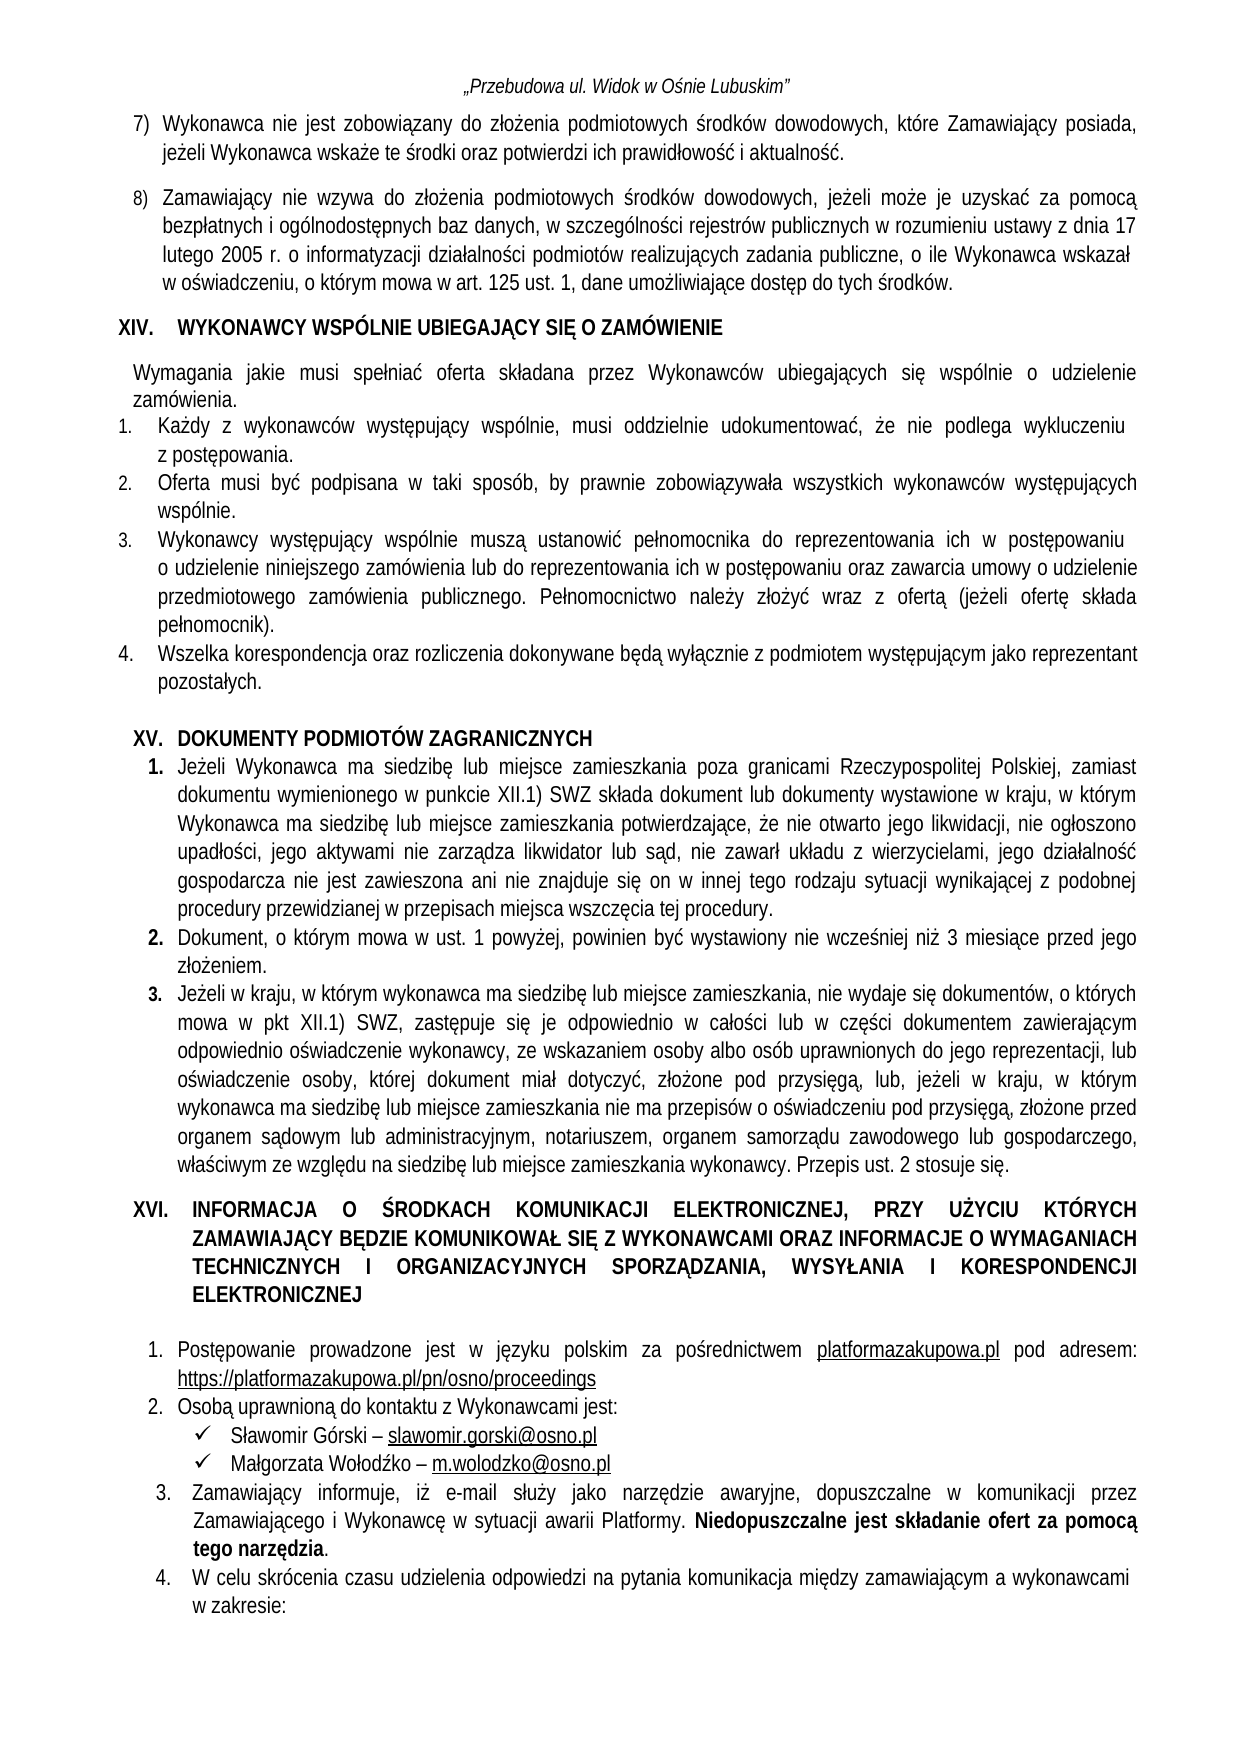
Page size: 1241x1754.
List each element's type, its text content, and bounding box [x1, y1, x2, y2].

list Jeżeli Wykonawca ma siedzibę lub miejsce zamieszkania poza granicami Rzeczypospolitej Polskiej, zamiast dokumentu wymienionego w punkcie XII.1) SWZ składa dokument lub dokumenty wystawione w kraju, w którym Wykonawca ma siedzibę lub miejsce zamieszkania potwierdzające, że nie otwarto jego likwidacji, nie ogłoszono upadłości, jego aktywami nie zarządza likwidator lub sąd, nie zawarł układu z wierzycielami, jego działalność gospodarcza nie jest zawieszona ani nie znajduje się on w innej tego rodzaju sytuacji wynikającej z podobnej procedury przewidzianej w przepisach miejsca wszczęcia tej procedury. [148, 753, 1137, 921]
list Osobą uprawnioną do kontaktu z Wykonawcami jest: [148, 1393, 1137, 1419]
list Małgorzata Wołodźko – m.wolodzko@osno.pl [193, 1450, 1137, 1476]
list WYKONAWCY WSPÓLNIE UBIEGAJĄCY SIĘ O ZAMÓWIENIE [118, 314, 1137, 341]
list W celu skrócenia czasu udzielenia odpowiedzi na pytania komunikacja między zamawiającym a wykonawcami w zakresie: [155, 1564, 1137, 1618]
list Wszelka korespondencja oraz rozliczenia dokonywane będą wyłącznie z podmiotem występującym jako reprezentant pozostałych. [118, 639, 1137, 694]
list Zamawiający informuje, iż e-mail służy jako narzędzie awaryjne, dopuszczalne w komunikacji przez Zamawiającego i Wykonawcę w sytuacji awarii Platformy. Niedopuszczalne jest składanie ofert za pomocą tego narzędzia. [156, 1478, 1137, 1562]
list Dokument, o którym mowa w ust. 1 powyżej, powinien być wystawiony nie wcześniej niż 3 miesiące przed jego złożeniem. [148, 923, 1137, 978]
list Oferta musi być podpisana w taki sposób, by prawnie zobowiązywała wszystkich wykonawców występujących wspólnie. [118, 469, 1137, 524]
list DOKUMENTY PODMIOTÓW ZAGRANICZNYCH [133, 724, 1137, 751]
list Sławomir Górski – slawomir.gorski@osno.pl [193, 1422, 1137, 1448]
list Wykonawcy występujący wspólnie muszą ustanowić pełnomocnika do reprezentowania ich w postępowaniu o udzielenie niniejszego zamówienia lub do reprezentowania ich w postępowaniu oraz zawarcia umowy o udzielenie przedmiotowego zamówienia publicznego. Pełnomocnictwo należy złożyć wraz z ofertą (jeżeli ofertę składa pełnomocnik). [118, 526, 1137, 637]
list Zamawiający nie wzywa do złożenia podmiotowych środków dowodowych, jeżeli może je uzyskać za pomocą bezpłatnych i ogólnodostępnych baz danych, w szczególności rejestrów publicznych w rozumieniu ustawy z dnia 17 lutego 2005 r. o informatyzacji działalności podmiotów realizujących zadania publiczne, o ile Wykonawca wskazał w oświadczeniu, o którym mowa w art. 125 ust. 1, dane umożliwiające dostęp do tych środków. [133, 184, 1137, 296]
list Wykonawca nie jest zobowiązany do złożenia podmiotowych środków dowodowych, które Zamawiający posiada, jeżeli Wykonawca wskaże te środki oraz potwierdzi ich prawidłowość i aktualność. [133, 110, 1137, 165]
list Jeżeli w kraju, w którym wykonawca ma siedzibę lub miejsce zamieszkania, nie wydaje się dokumentów, o których mowa w pkt XII.1) SWZ, zastępuje się je odpowiednio w całości lub w części dokumentem zawierającym odpowiednio oświadczenie wykonawcy, ze wskazaniem osoby albo osób uprawnionych do jego reprezentacji, lub oświadczenie osoby, której dokument miał dotyczyć, złożone pod przysięgą, lub, jeżeli w kraju, w którym wykonawca ma siedzibę lub miejsce zamieszkania nie ma przepisów o oświadczeniu pod przysięgą, złożone przed organem sądowym lub administracyjnym, notariuszem, organem samorządu zawodowego lub gospodarczego, właściwym ze względu na siedzibę lub miejsce zamieszkania wykonawcy. Przepis ust. 2 stosuje się. [148, 980, 1137, 1177]
list Każdy z wykonawców występujący wspólnie, musi oddzielnie udokumentować, że nie podlega wykluczeniu z postępowania. [118, 412, 1137, 467]
list INFORMACJA O ŚRODKACH KOMUNIKACJI ELEKTRONICZNEJ, PRZY UŻYCIU KTÓRYCH ZAMAWIAJĄCY BĘDZIE KOMUNIKOWAŁ SIĘ Z WYKONAWCAMI ORAZ INFORMACJE O WYMAGANIACH TECHNICZNYCH I ORGANIZACYJNYCH SPORZĄDZANIA, WYSYŁANIA I KORESPONDENCJI ELEKTRONICZNEJ [133, 1196, 1137, 1308]
text Wymagania jakie musi spełniać oferta składana przez Wykonawców ubiegających się wspólnie o udzielenie zamówienia. [133, 359, 1137, 412]
list Postępowanie prowadzone jest w języku polskim za pośrednictwem platformazakupowa.pl pod adresem: https://platformazakupowa.pl/pn/osno/proceedings [148, 1336, 1137, 1391]
